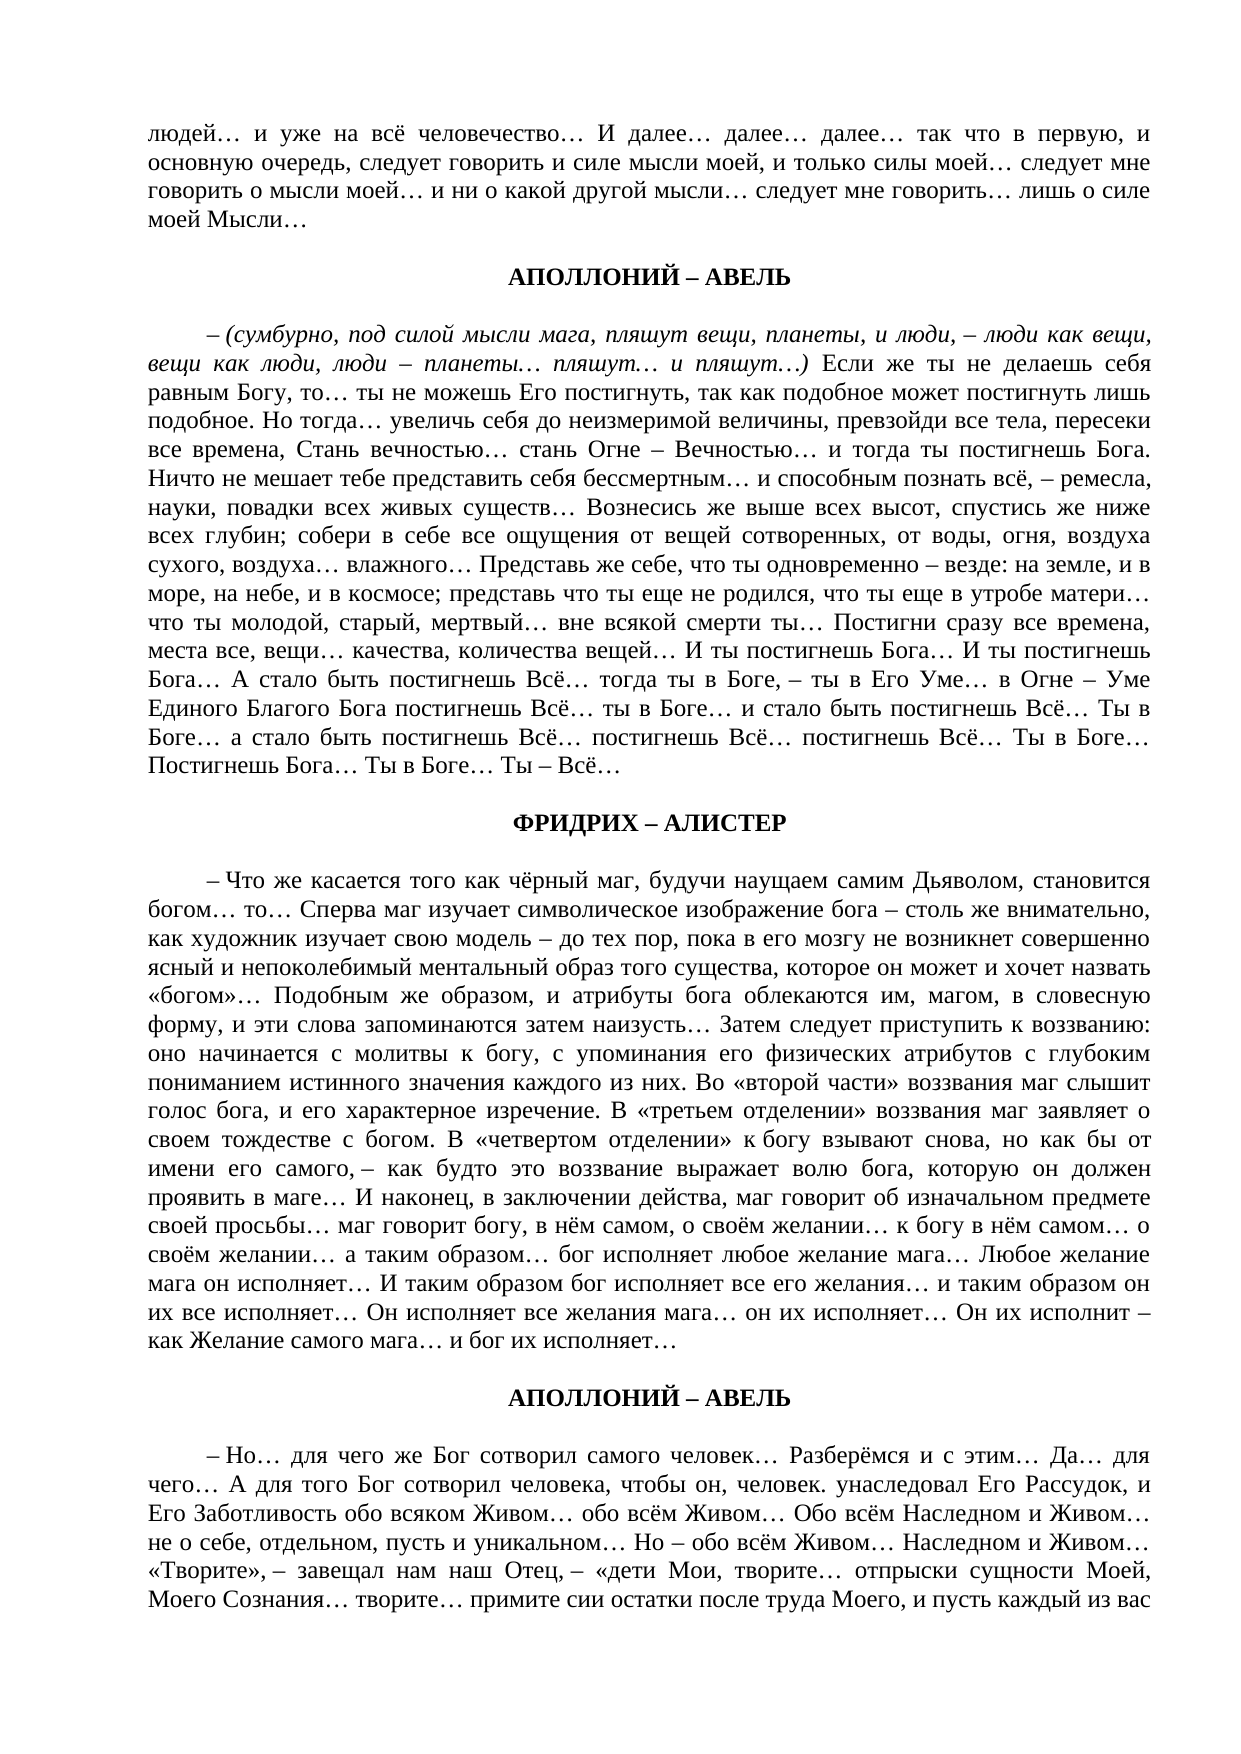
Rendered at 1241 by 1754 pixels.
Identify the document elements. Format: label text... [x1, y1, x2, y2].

subtitle АПОЛЛОНИЙ – АВЕЛЬ [148, 1383, 1152, 1412]
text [148, 118, 1152, 233]
subtitle АПОЛЛОНИЙ – АВЕЛЬ [148, 262, 1152, 291]
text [148, 1441, 1152, 1613]
text – (сумбурно, под силой мысли мага, пляшут вещи, планеты, и люди, – люди как вещи, вещи как люди, люди – планеты… пляшут… и пляшут…) Если же ты не делаешь себя равным Богу, то… ты не можешь Его постигнуть, так как подобное может постигнуть лишь подобное. Но тогда… увеличь себя до неизмеримой величины, превзойди все тела, пересеки все времена, Стань вечностью… стань Огне – Вечностью… и тогда ты постигнешь Бога. Ничто не мешает тебе представить себя бессмертным… и способным познать всё, – ремесла, науки, повадки всех живых существ… Вознесись же выше всех высот, спустись же ниже всех глубин; собери в себе все ощущения от вещей сотворенных, от воды, огня, воздуха сухого, воздуха… влажного… Представь же себе, что ты одновременно – везде: на земле, и в море, на небе, и в космосе; представь что ты еще не родился, что ты еще в утробе матери… что ты молодой, старый, мертвый… вне всякой смерти ты… Постигни сразу все времена, места все, вещи… качества, количества вещей… И ты постигнешь Бога… И ты постигнешь Бога… А стало быть постигнешь Всё… тогда ты в Боге, – ты в Его Уме… в Огне – Уме Единого Благого Бога постигнешь Всё… ты в Боге… и стало быть постигнешь Всё… Ты в Боге… а стало быть постигнешь Всё… постигнешь Всё… постигнешь Всё… Ты в Боге… Постигнешь Бога… Ты в Боге… Ты – Всё… [148, 319, 1152, 779]
subtitle ФРИДРИХ – АЛИСТЕР [148, 808, 1152, 837]
text – Что же касается того как чёрный маг, будучи наущаем самим Дьяволом, становится богом… то… Сперва маг изучает символическое изображение бога – столь же внимательно, как художник изучает свою модель – до тех пор, пока в его мозгу не возникнет совершенно ясный и непоколебимый ментальный образ того существа, которое он может и хочет назвать «богом»… Подобным же образом, и атрибуты бога облекаются им, магом, в словесную форму, и эти слова запоминаются затем наизусть… Затем следует приступить к воззванию: оно начинается с молитвы к богу, с упоминания его физических атрибутов с глубоким пониманием истинного значения каждого из них. Во «второй части» воззвания маг слышит голос бога, и его характерное изречение. В «третьем отделении» воззвания маг заявляет о своем тождестве с богом. В «четвертом отделении» к богу взывают снова, но как бы от имени его самого, – как будто это воззвание выражает волю бога, которую он должен проявить в маге… И наконец, в заключении действа, маг говорит об изначальном предмете своей просьбы… маг говорит богу, в нём самом, о своём желании… к богу в нём самом… о своём желании… а таким образом… бог исполняет любое желание мага… Любое желание мага он исполняет… И таким образом бог исполняет все его желания… и таким образом он их все исполняет… Он исполняет все желания мага… он их исполняет… Он их исполнит – как Желание самого мага… и бог их исполняет… [148, 866, 1152, 1354]
